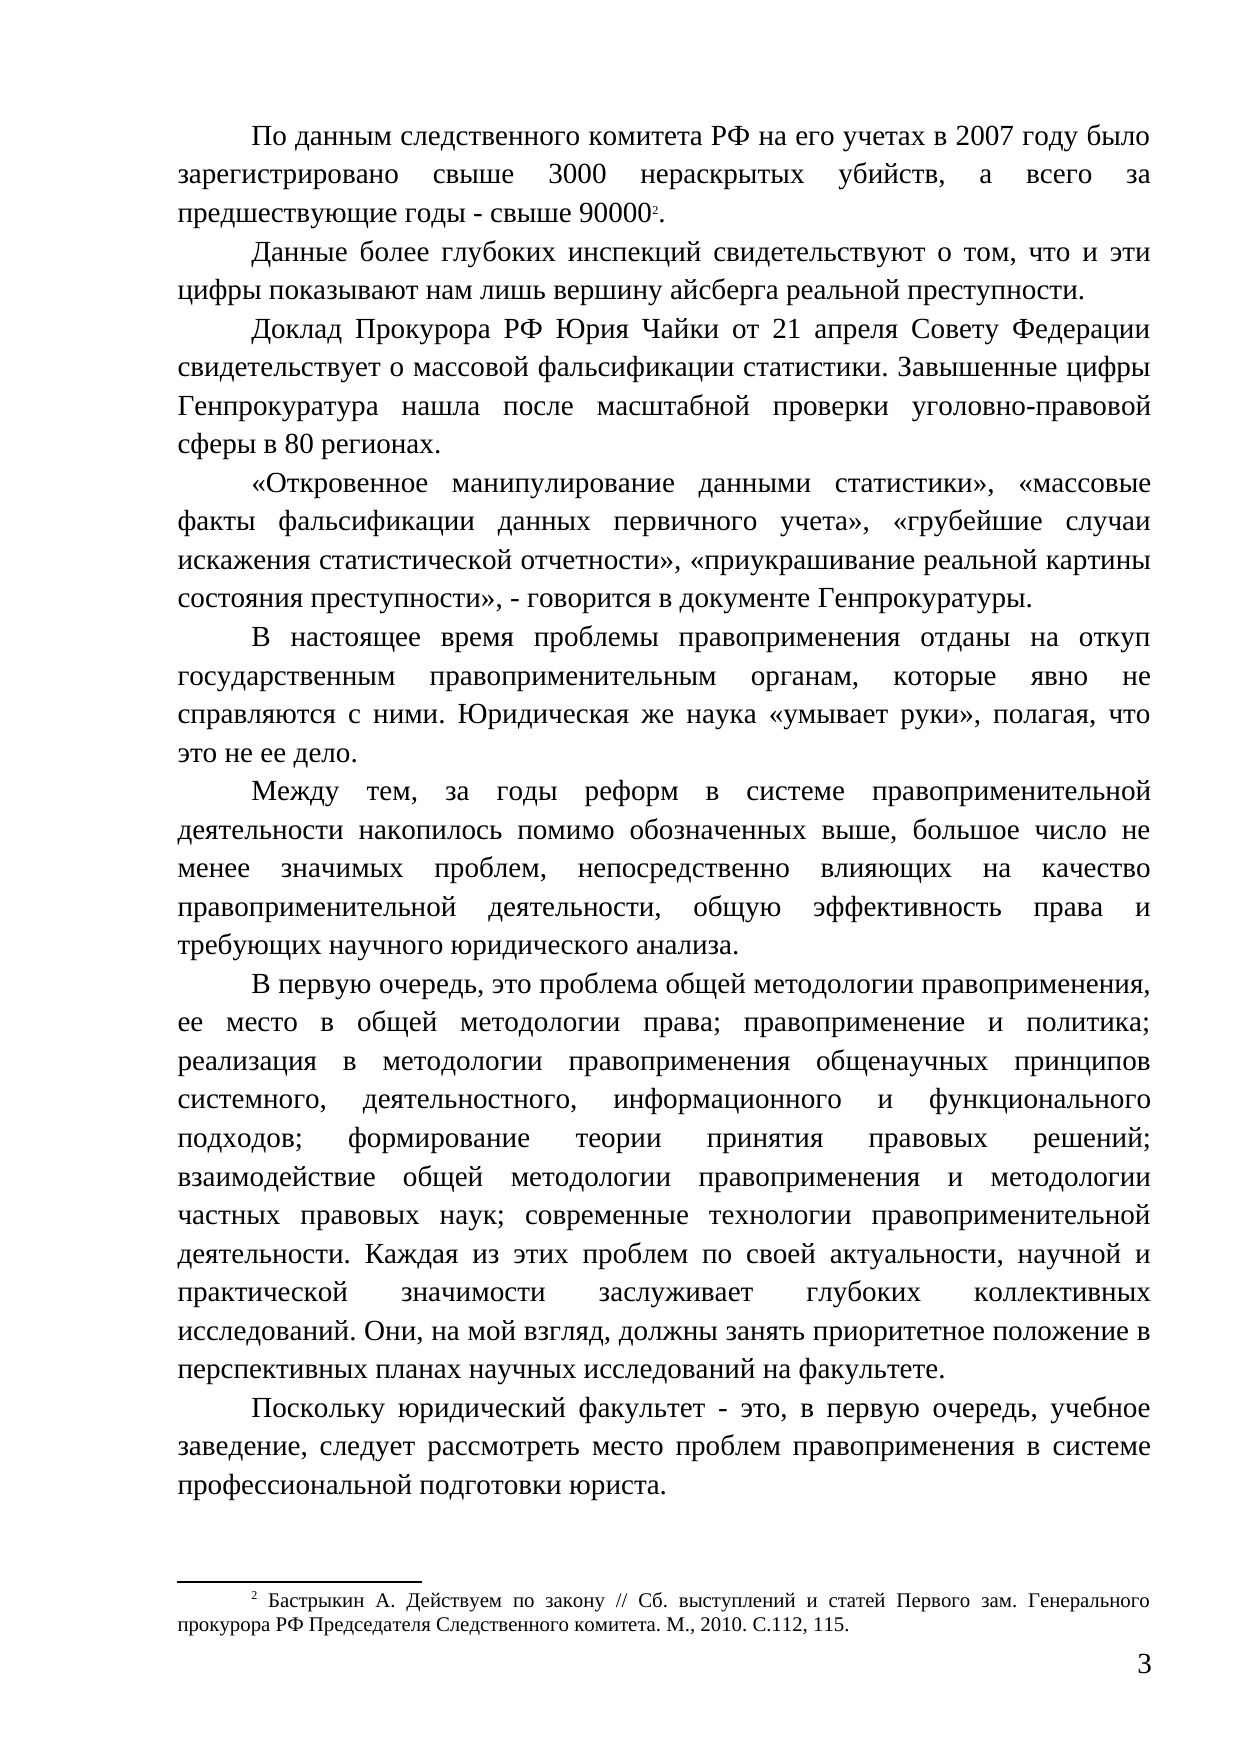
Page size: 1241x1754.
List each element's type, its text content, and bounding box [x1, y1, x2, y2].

text Данные более глубоких инспекций свидетельствуют о том, что и эти цифры показывают нам лишь вершину айсберга реальной преступности. [177, 234, 1152, 306]
text «Откровенное манипулирование данными статистики», «массовые факты фальсификации данных первичного учета», «грубейшие случаи искажения статистической отчетности», «приукрашивание реальной картины состояния преступности», - говорится в документе Генпрокуратуры. [177, 465, 1152, 614]
text В первую очередь, это проблема общей методологии правоприменения, ее место в общей методологии права; правоприменение и политика; реализация в методологии правоприменения общенаучных принципов системного, деятельностного, информационного и функционального подходов; формирование теории принятия правовых решений; взаимодействие общей методологии правоприменения и методологии частных правовых наук; современные технологии правоприменительной деятельности. Каждая из этих проблем по своей актуальности, научной и практической значимости заслуживает глубоких коллективных исследований. Они, на мой взгляд, должны занять приоритетное положение в перспективных планах научных исследований на факультете. [177, 966, 1152, 1385]
text Поскольку юридический факультет - это, в первую очередь, учебное заведение, следует рассмотреть место проблем правоприменения в системе профессиональной подготовки юриста. [177, 1390, 1152, 1501]
text По данным следственного комитета РФ на его учетах в 2007 году было зарегистрировано свыше 3000 нераскрытых убийств, а всего за предшествующие годы - свыше 90000. [177, 118, 1152, 229]
text Между тем, за годы реформ в системе правоприменительной деятельности накопилось помимо обозначенных выше, большое число не менее значимых проблем, непосредственно влияющих на качество правоприменительной деятельности, общую эффективность права и требующих научного юридического анализа. [177, 773, 1152, 961]
text В настоящее время проблемы правоприменения отданы на откуп государственным правоприменительным органам, которые явно не справляются с ними. Юридическая же наука «умывает руки», полагая, что это не ее дело. [177, 619, 1152, 768]
text Доклад Прокурора РФ Юрия Чайки от 21 апреля Совету Федерации свидетельствует о массовой фальсификации статистики. Завышенные цифры Генпрокуратура нашла после масштабной проверки уголовно-правовой сферы в 80 регионах. [177, 311, 1152, 460]
